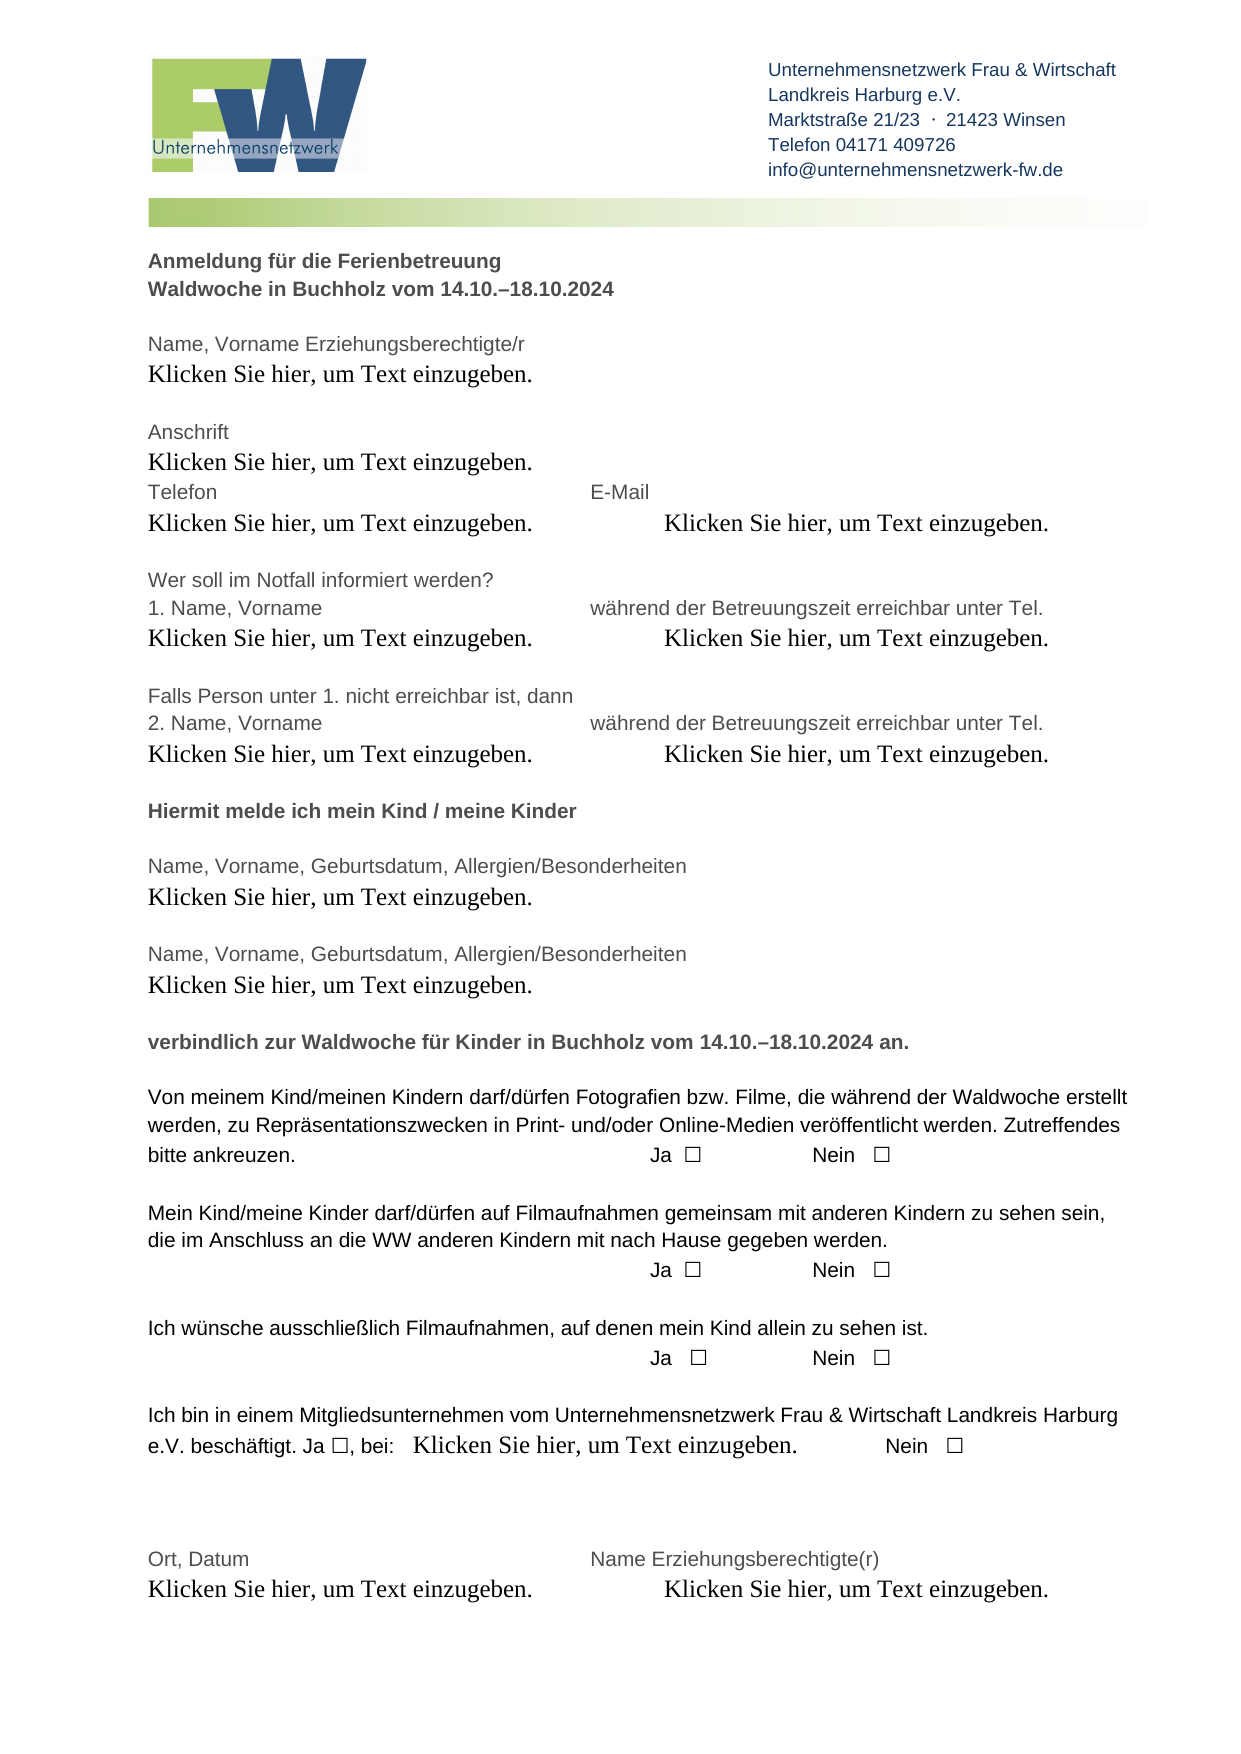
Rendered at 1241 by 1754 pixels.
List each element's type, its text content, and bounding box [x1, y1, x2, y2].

text Name, Vorname, Geburtsdatum, Allergien/Besonderheiten [148, 942, 1137, 966]
text Ja Nein [148, 1343, 1137, 1371]
text Name, Vorname Erziehungsberechtigte/r [148, 332, 1137, 356]
text Telefon E-Mail [148, 480, 1137, 504]
subtitle Hiermit melde ich mein Kind / meine Kinder [148, 799, 1137, 823]
text verbindlich zur Waldwoche für Kinder in Buchholz vom 14.10.–18.10.2024 an. [148, 1030, 1137, 1054]
picture [147, 198, 1148, 227]
picture [147, 55, 367, 172]
text Ich bin in einem Mitgliedsunternehmen vom Unternehmensnetzwerk Frau & Wirtschaft Landkreis Harburg e.V. beschäftigt. Ja , bei: Nein [148, 1403, 1137, 1460]
text Von meinem Kind/meinen Kindern darf/dürfen Fotografien bzw. Filme, die während der Waldwoche erstellt werden, zu Repräsentationszwecken in Print- und/oder Online-Medien veröffentlicht werden. Zutreffendes bitte ankreuzen. Ja Nein [148, 1085, 1137, 1169]
text Ich wünsche ausschließlich Filmaufnahmen, auf denen mein Kind allein zu sehen ist. [148, 1315, 1137, 1339]
subtitle Waldwoche in Buchholz vom 14.10.–18.10.2024 [148, 277, 1137, 301]
text Mein Kind/meine Kinder darf/dürfen auf Filmaufnahmen gemeinsam mit anderen Kindern zu sehen sein, die im Anschluss an die WW anderen Kindern mit nach Hause gegeben werden. [148, 1200, 1137, 1252]
text 1. Name, Vorname während der Betreuungszeit erreichbar unter Tel. [148, 596, 1137, 619]
text Name, Vorname, Geburtsdatum, Allergien/Besonderheiten [148, 854, 1137, 878]
text Ort, Datum Name Erziehungsberechtigte(r) [148, 1547, 1137, 1571]
text 2. Name, Vorname während der Betreuungszeit erreichbar unter Tel. [148, 711, 1137, 735]
text Ja Nein [148, 1255, 1137, 1284]
subtitle Anmeldung für die Ferienbetreuung [148, 227, 1137, 273]
text Falls Person unter 1. nicht erreichbar ist, dann [148, 684, 1137, 708]
subtitle Wer soll im Notfall informiert werden? [148, 568, 1137, 592]
text Anschrift [148, 419, 1137, 443]
